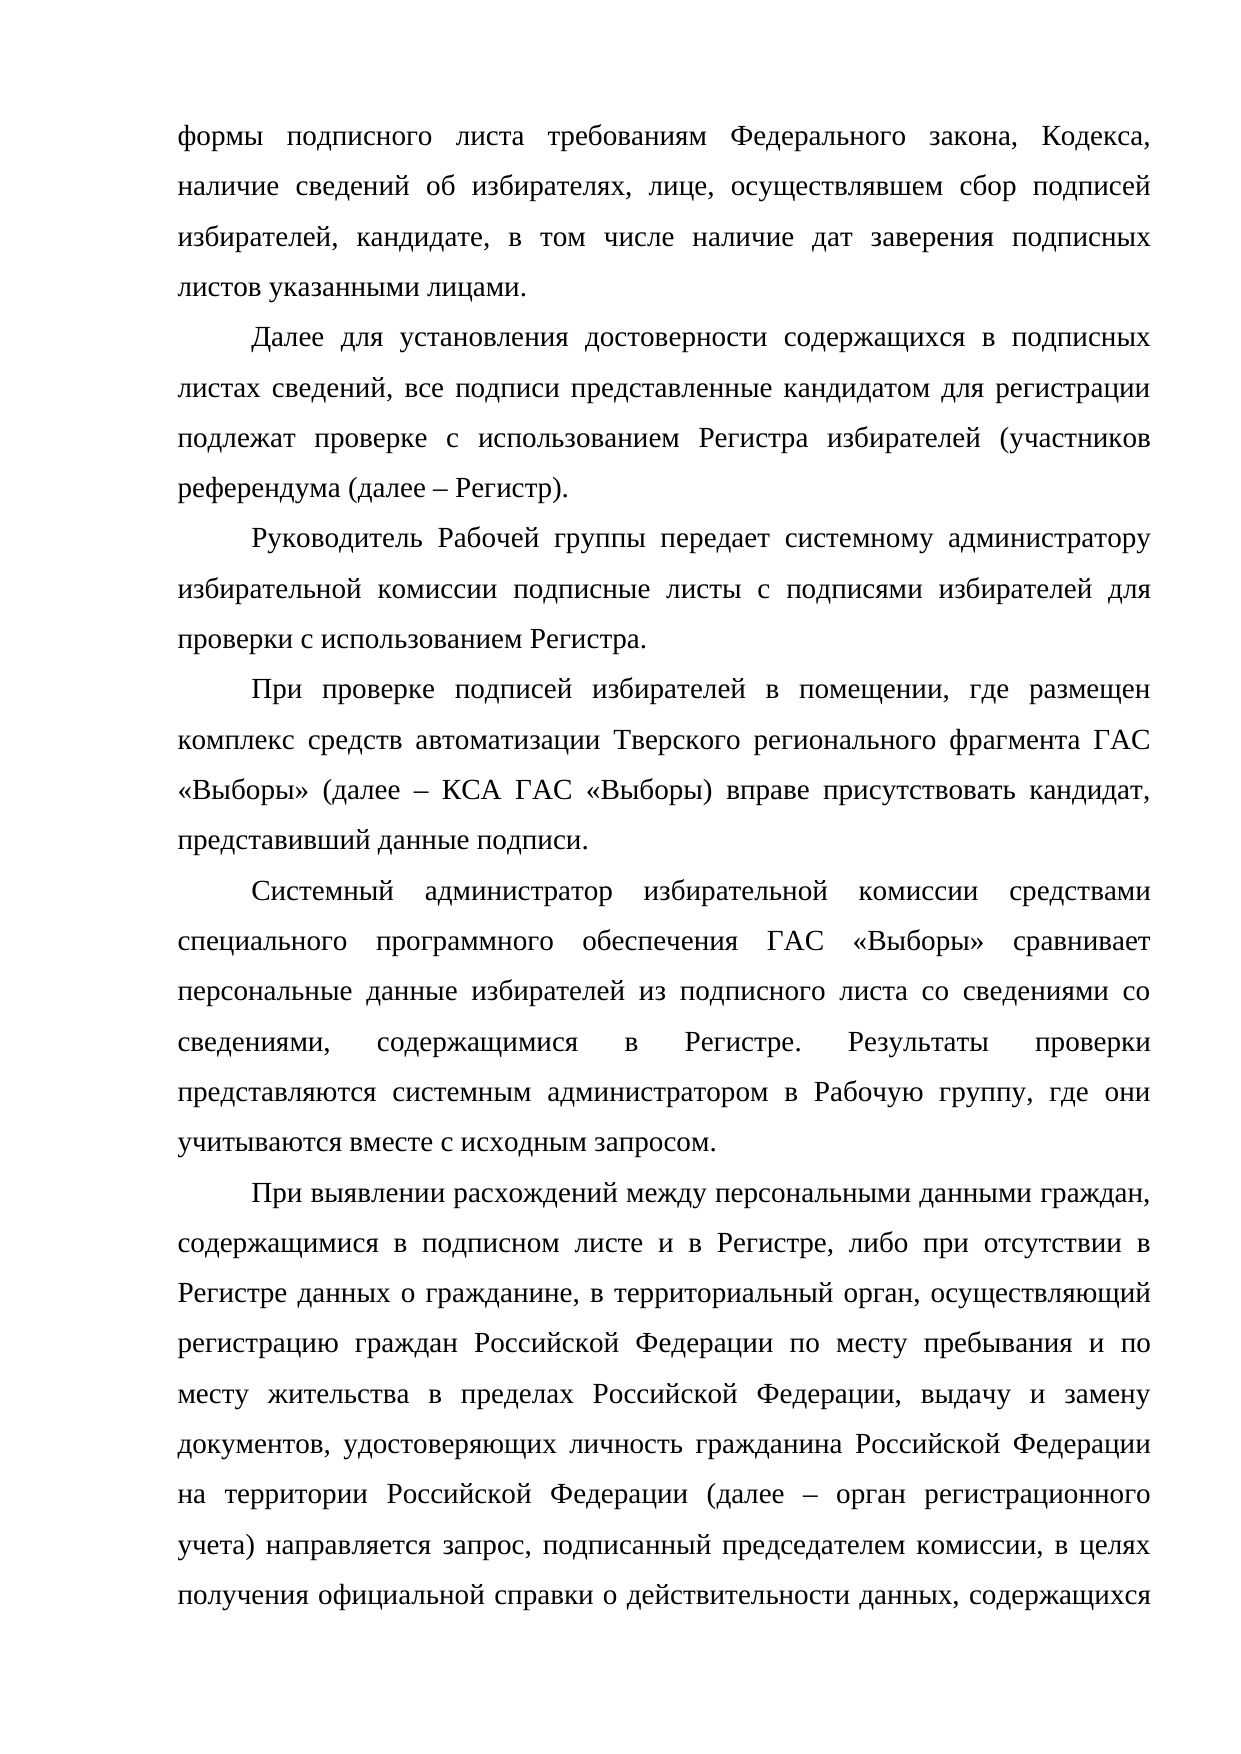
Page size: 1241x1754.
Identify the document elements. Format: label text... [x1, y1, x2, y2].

text Далее для установления достоверности содержащихся в подписных листах сведений, все подписи представленные кандидатом для регистрации подлежат проверке с использованием Регистра избирателей (участников референдума (далее – Регистр). [177, 319, 1152, 504]
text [177, 1175, 1152, 1611]
text Системный администратор избирательной комиссии средствами специального программного обеспечения ГАС «Выборы» сравнивает персональные данные избирателей из подписного листа со сведениями со сведениями, содержащимися в Регистре. Результаты проверки представляются системным администратором в Рабочую группу, где они учитываются вместе с исходным запросом. [177, 873, 1152, 1158]
text При проверке подписей избирателей в помещении, где размещен комплекс средств автоматизации Тверского регионального фрагмента ГАС «Выборы» (далее – КСА ГАС «Выборы) вправе присутствовать кандидат, представивший данные подписи. [177, 672, 1152, 856]
text Руководитель Рабочей группы передает системному администратору избирательной комиссии подписные листы с подписями избирателей для проверки с использованием Регистра. [177, 521, 1152, 655]
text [177, 118, 1152, 303]
